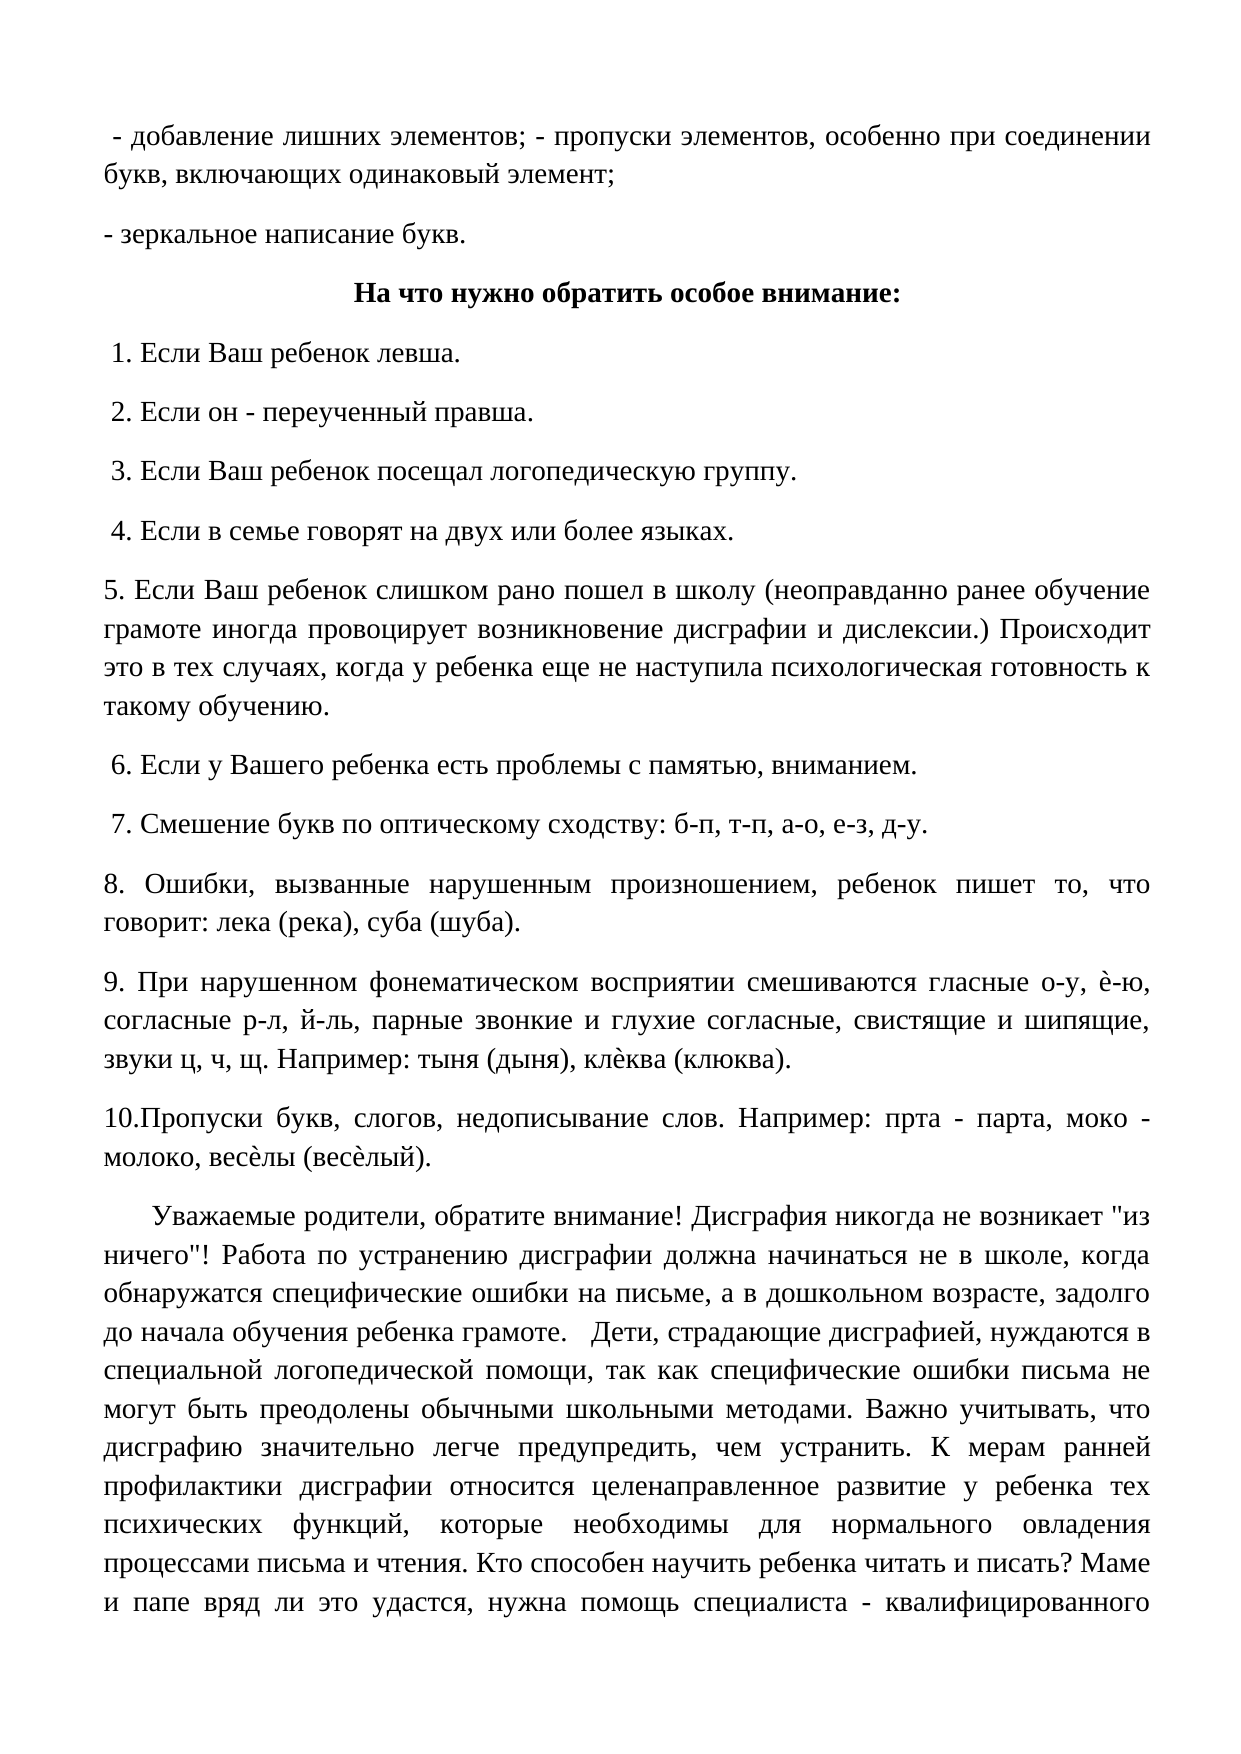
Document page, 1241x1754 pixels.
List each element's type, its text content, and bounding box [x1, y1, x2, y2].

text На что нужно обратить особое внимание: [103, 275, 1152, 309]
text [103, 1198, 1152, 1617]
text - добавление лишних элементов; - пропуски элементов, особенно при соединении букв, включающих одинаковый элемент; [103, 118, 1152, 190]
text 9. При нарушенном фонематическом восприятии смешиваются гласные о-у, ѐ-ю, согласные р-л, й-ль, парные звонкие и глухие согласные, свистящие и шипящие, звуки ц, ч, щ. Например: тыня (дыня), клѐква (клюква). [103, 964, 1152, 1074]
text 3. Если Ваш ребенок посещал логопедическую группу. [103, 453, 1152, 487]
text 1. Если Ваш ребенок левша. [103, 335, 1152, 368]
text - зеркальное написание букв. [103, 216, 1152, 249]
text 6. Если у Вашего ребенка есть проблемы с памятью, вниманием. [103, 747, 1152, 781]
text 4. Если в семье говорят на двух или более языках. [103, 513, 1152, 546]
text 7. Смешение букв по оптическому сходству: б-п, т-п, а-о, е-з, д-у. [103, 807, 1152, 840]
text 2. Если он - переученный правша. [103, 394, 1152, 428]
text 5. Если Ваш ребенок слишком рано пошел в школу (неоправданно ранее обучение грамоте иногда провоцирует возникновение дисграфии и дислексии.) Происходит это в тех случаях, когда у ребенка еще не наступила психологическая готовность к такому обучению. [103, 572, 1152, 721]
text 10.Пропуски букв, слогов, недописывание слов. Например: прта - парта, моко - молоко, весѐлы (весѐлый). [103, 1100, 1152, 1172]
text 8. Ошибки, вызванные нарушенным произношением, ребенок пишет то, что говорит: лека (река), суба (шуба). [103, 866, 1152, 938]
